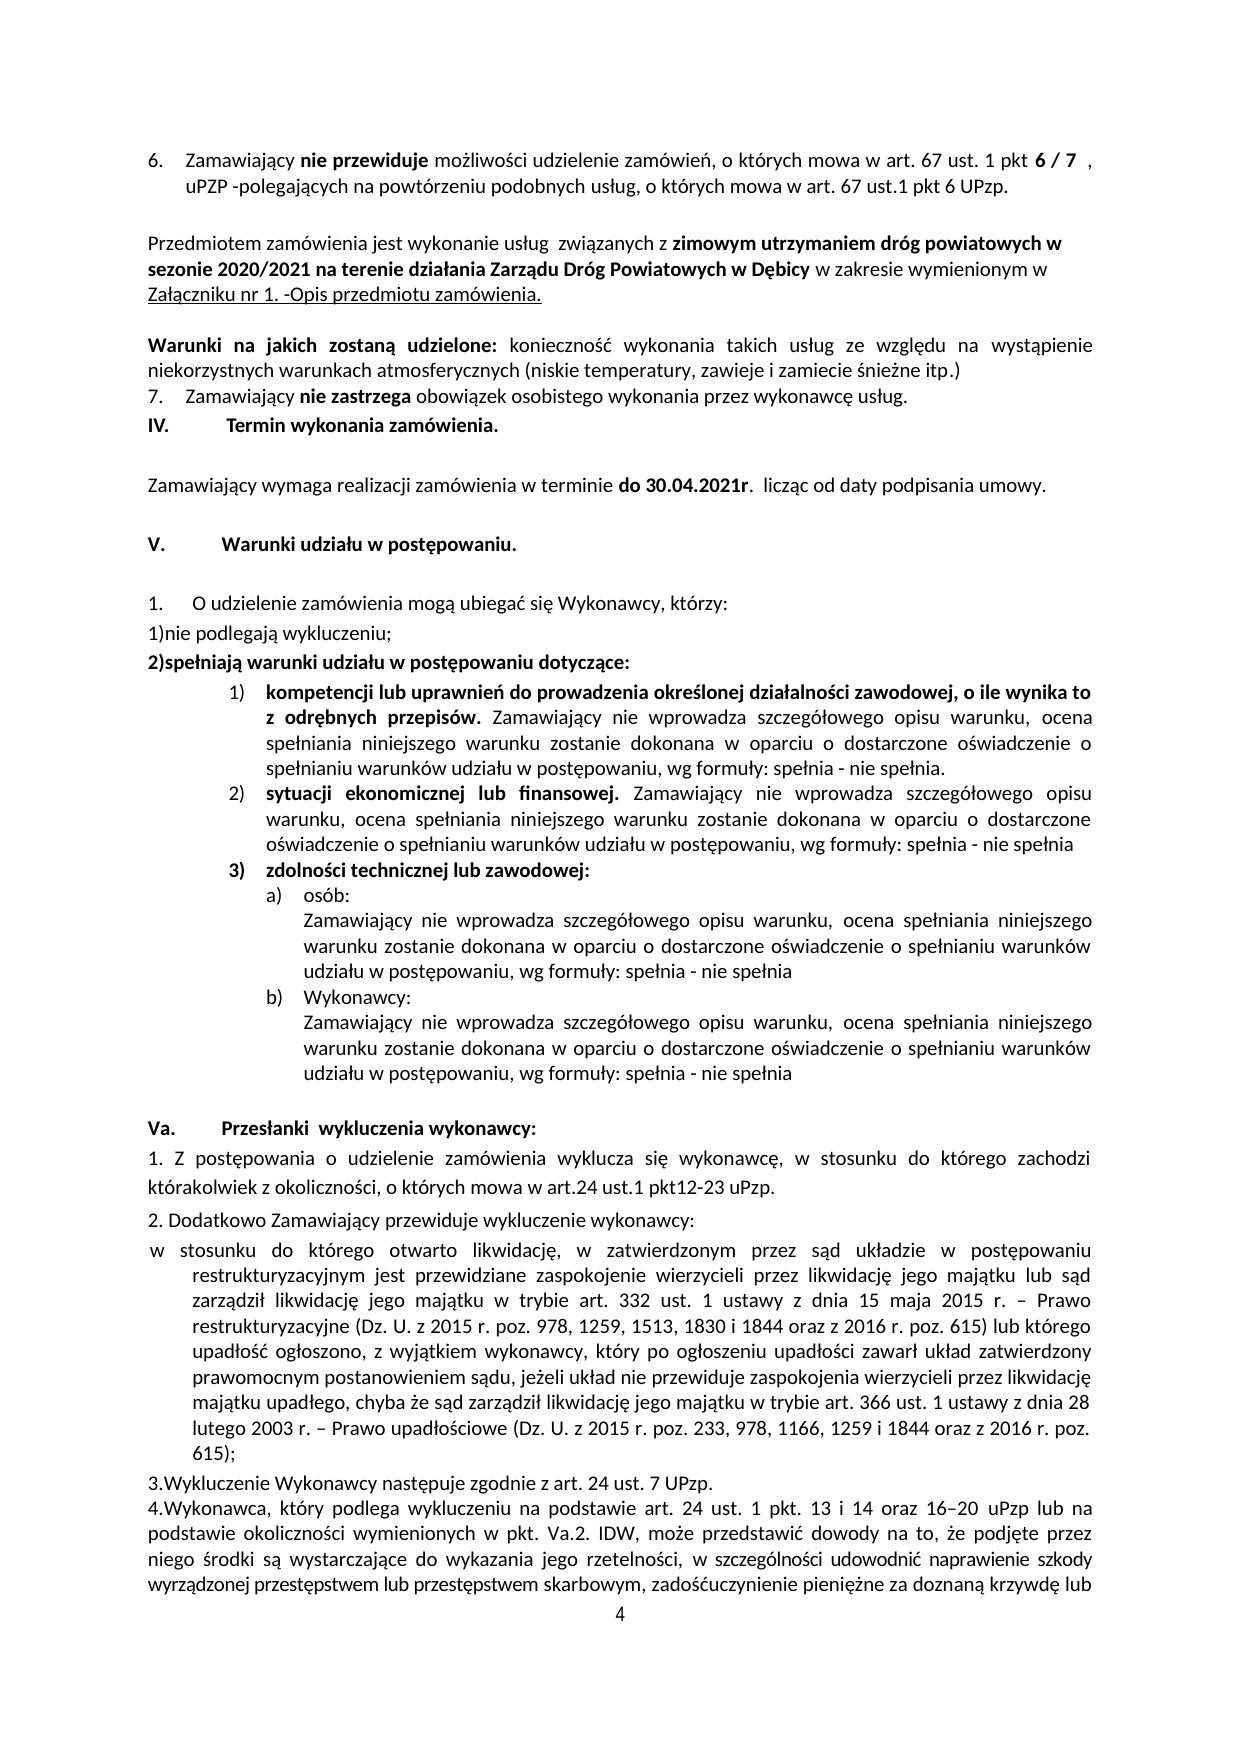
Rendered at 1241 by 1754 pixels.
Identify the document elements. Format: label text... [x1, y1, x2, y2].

list kompetencji lub uprawnień do prowadzenia określonej działalności zawodowej, o ile wynika to z odrębnych przepisów. Zamawiający nie wprowadza szczegółowego opisu warunku, ocena spełniania niniejszego warunku zostanie dokonana w oparciu o dostarczone oświadczenie o spełnianiu warunków udziału w postępowaniu, wg formuły: spełnia - nie spełnia. [228, 679, 1093, 781]
text Warunki na jakich zostaną udzielone: konieczność wykonania takich usług ze względu na wystąpienie niekorzystnych warunkach atmosferycznych (niskie temperatury, zawieje i zamiecie śnieżne itp.) [148, 332, 1093, 383]
text Va. Przesłanki wykluczenia wykonawcy: [148, 1115, 1093, 1141]
text Przedmiotem zamówienia jest wykonanie usług związanych z zimowym utrzymaniem dróg powiatowych w sezonie 2020/2021 na terenie działania Zarządu Dróg Powiatowych w Dębicy w zakresie wymienionym w Załączniku nr 1. -Opis przedmiotu zamówienia. [148, 231, 1093, 307]
list Wykonawcy: [266, 984, 1093, 1009]
text 1)nie podlegają wykluczeniu; [148, 620, 1093, 645]
text 1. Z postępowania o udzielenie zamówienia wyklucza się wykonawcę, w stosunku do którego zachodzi którakolwiek z okoliczności, o których mowa w art.24 ust.1 pkt12-23 uPzp. [148, 1145, 1093, 1199]
list zdolności technicznej lub zawodowej: [228, 857, 1093, 882]
text w stosunku do którego otwarto likwidację, w zatwierdzonym przez sąd układzie w postępowaniu restrukturyzacyjnym jest przewidziane zaspokojenie wierzycieli przez likwidację jego majątku lub sąd zarządził likwidację jego majątku w trybie art. 332 ust. 1 ustawy z dnia 15 maja 2015 r. – Prawo restrukturyzacyjne (Dz. U. z 2015 r. poz. 978, 1259, 1513, 1830 i 1844 oraz z 2016 r. poz. 615) lub którego upadłość ogłoszono, z wyjątkiem wykonawcy, który po ogłoszeniu upadłości zawarł układ zatwierdzony prawomocnym postanowieniem sądu, jeżeli układ nie przewiduje zaspokojenia wierzycieli przez likwidację majątku upadłego, chyba że sąd zarządził likwidację jego majątku w trybie art. 366 ust. 1 ustawy z dnia 28 lutego 2003 r. – Prawo upadłościowe (Dz. U. z 2015 r. poz. 233, 978, 1166, 1259 i 1844 oraz z 2016 r. poz. 615); [149, 1237, 1093, 1466]
list Zamawiający nie zastrzega obowiązek osobistego wykonania przez wykonawcę usług. [148, 383, 1093, 408]
text Zamawiający nie wprowadza szczegółowego opisu warunku, ocena spełniania niniejszego warunku zostanie dokonana w oparciu o dostarczone oświadczenie o spełnianiu warunków udziału w postępowaniu, wg formuły: spełnia - nie spełnia [303, 1009, 1093, 1086]
text Zamawiający nie wprowadza szczegółowego opisu warunku, ocena spełniania niniejszego warunku zostanie dokonana w oparciu o dostarczone oświadczenie o spełnianiu warunków udziału w postępowaniu, wg formuły: spełnia - nie spełnia [303, 908, 1093, 984]
text 2. Dodatkowo Zamawiający przewiduje wykluczenie wykonawcy: [148, 1207, 1093, 1233]
text Zamawiający wymaga realizacji zamówienia w terminie do 30.04.2021r. licząc od daty podpisania umowy. [148, 472, 1093, 497]
list Zamawiający nie przewiduje możliwości udzielenie zamówień, o których mowa w art. 67 ust. 1 pkt 6 / 7 , uPZP -polegających na powtórzeniu podobnych usług, o których mowa w art. 67 ust.1 pkt 6 UPzp. [148, 148, 1093, 198]
list sytuacji ekonomicznej lub finansowej. Zamawiający nie wprowadza szczegółowego opisu warunku, ocena spełniania niniejszego warunku zostanie dokonana w oparciu o dostarczone oświadczenie o spełnianiu warunków udziału w postępowaniu, wg formuły: spełnia - nie spełnia [228, 781, 1093, 857]
text IV. Termin wykonania zamówienia. [148, 413, 1093, 438]
text 3.Wykluczenie Wykonawcy następuje zgodnie z art. 24 ust. 7 UPzp. [148, 1470, 1093, 1495]
list O udzielenie zamówienia mogą ubiegać się Wykonawcy, którzy: [148, 590, 1093, 616]
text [148, 1495, 1093, 1597]
text V. Warunki udziału w postępowaniu. [148, 531, 1093, 556]
list osób: [266, 882, 1093, 908]
text 2)spełniają warunki udziału w postępowaniu dotyczące: [148, 649, 1093, 675]
